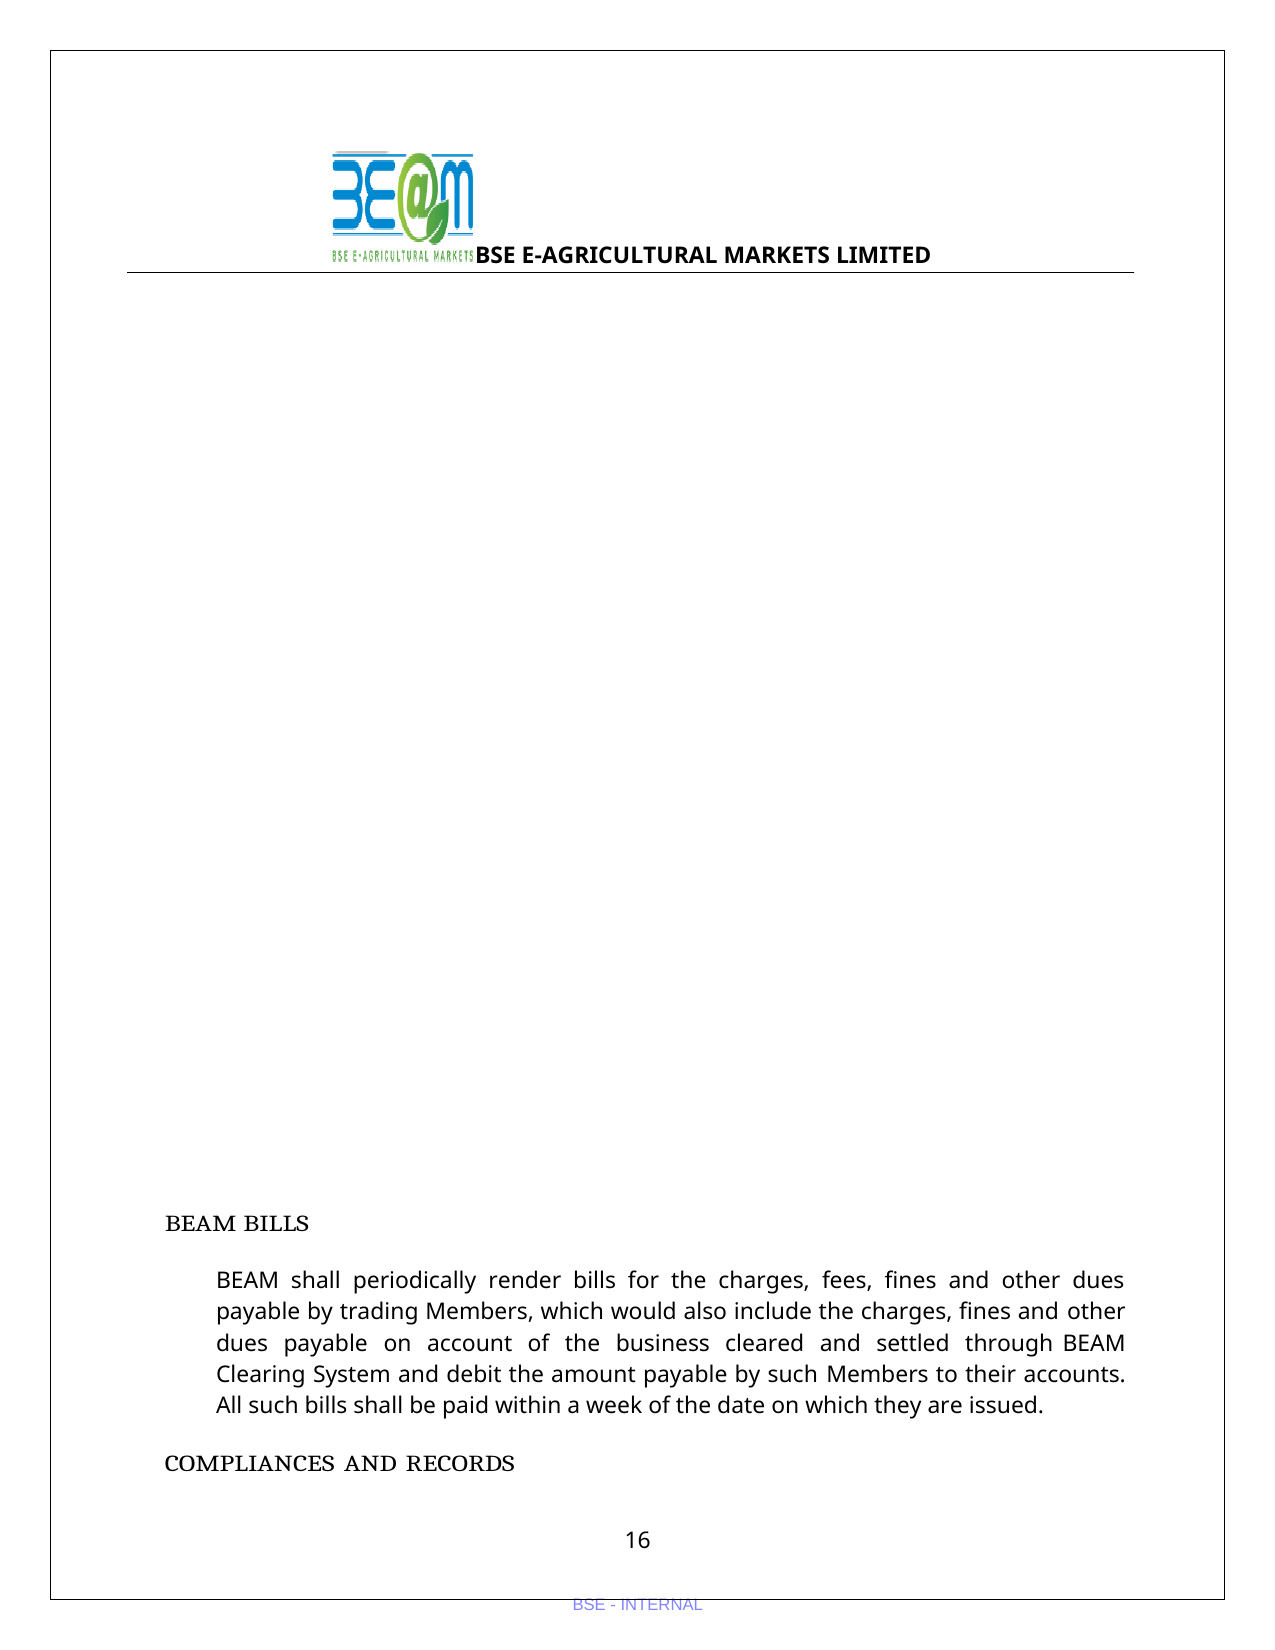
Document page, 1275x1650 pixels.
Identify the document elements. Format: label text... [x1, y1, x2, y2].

list BEAM BILLS [150, 1211, 1138, 1237]
text BEAM shall periodically render bills for the charges, fees, fines and other dues payable by trading Members, which would also include the charges, fines and other dues payable on account of the business cleared and settled through BEAM Clearing System and debit the amount payable by such Members to their accounts. All such bills shall be paid within a week of the date on which they are issued. [216, 1264, 1126, 1420]
list COMPLIANCES AND RECORDS [150, 1451, 1138, 1477]
picture [330, 151, 475, 264]
